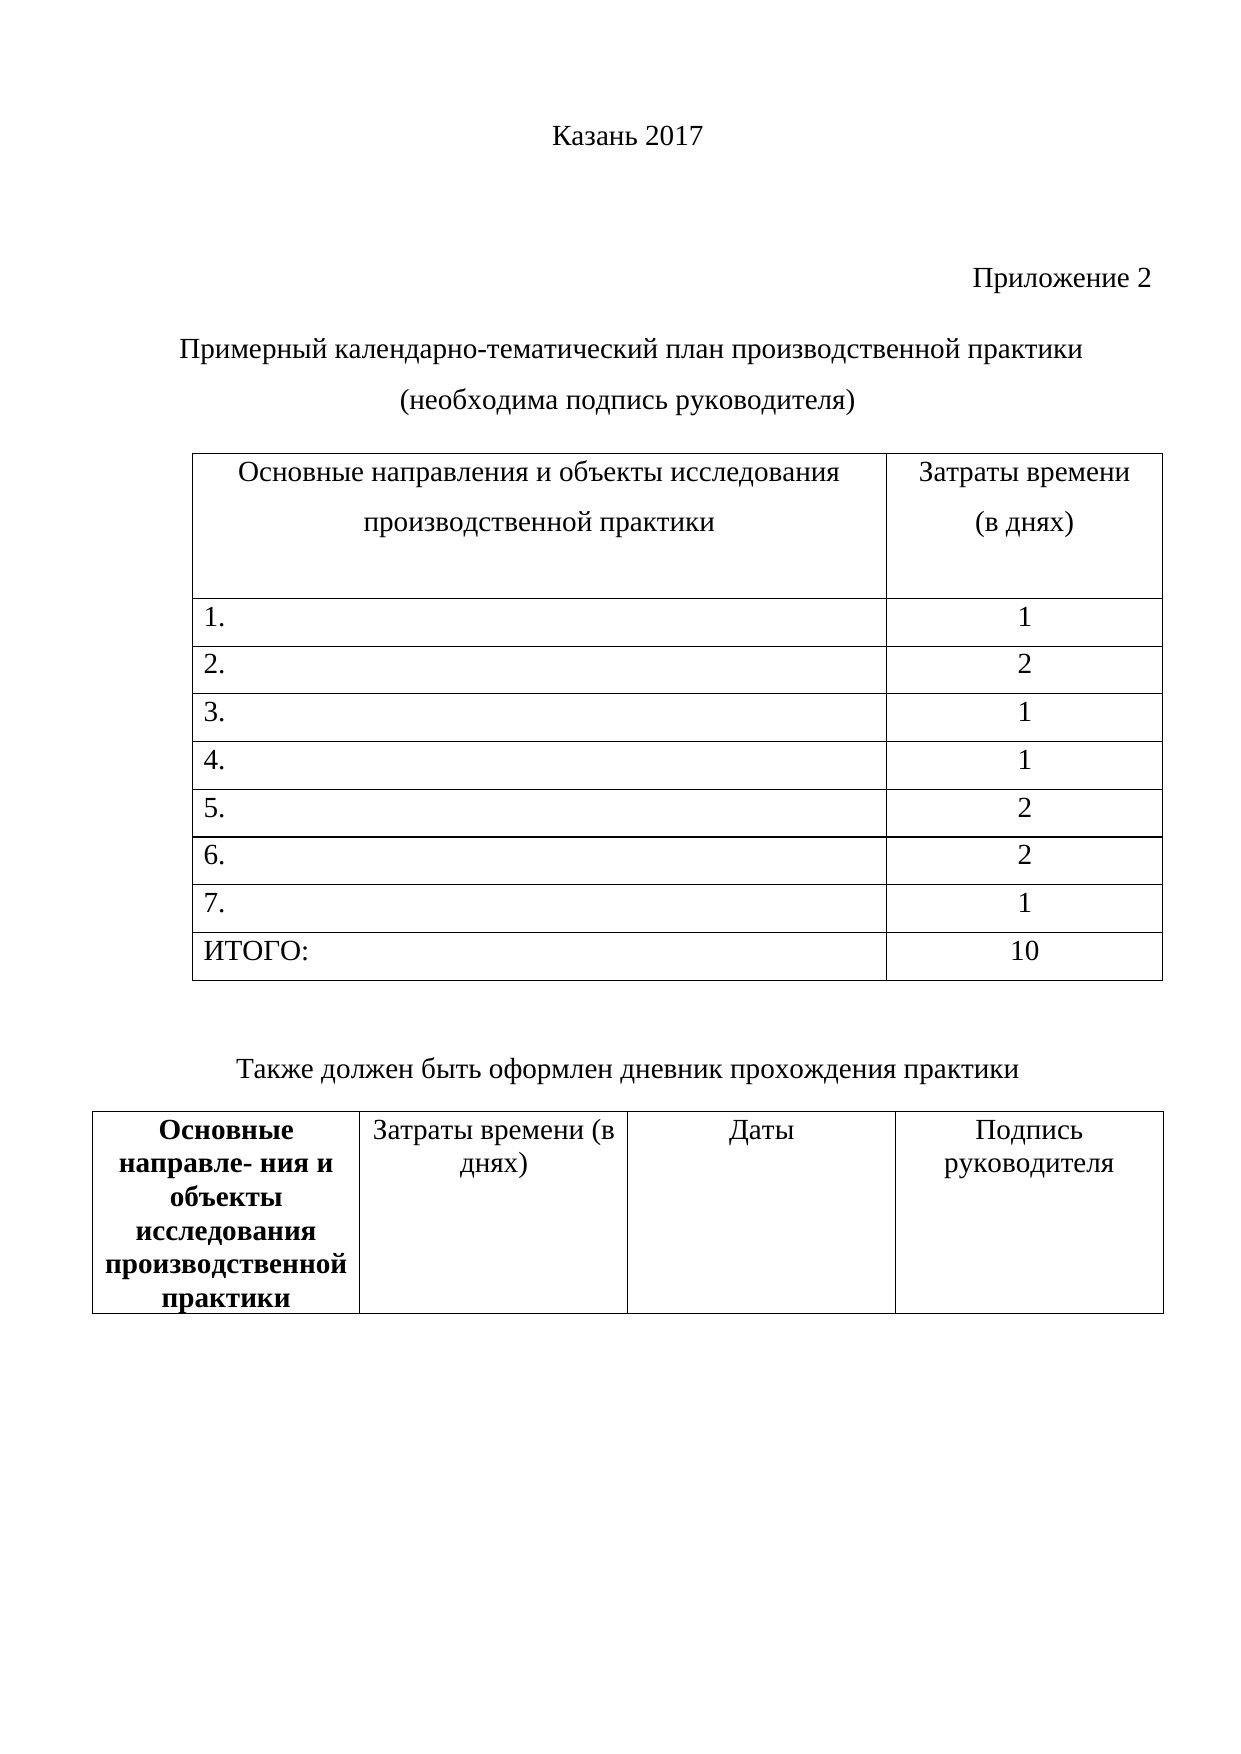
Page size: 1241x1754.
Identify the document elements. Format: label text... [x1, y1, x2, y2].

table_cell 2 [887, 790, 1162, 836]
table_cell 10 [887, 933, 1162, 979]
text Казань 2017 [103, 118, 1152, 152]
table_cell 1 [887, 599, 1162, 646]
table_cell 1. [193, 599, 886, 646]
table_header Подпись руководителя [896, 1112, 1163, 1313]
table_cell 1 [887, 742, 1162, 789]
table_header Затраты времени (в днях) [887, 454, 1162, 598]
table_cell 1 [887, 885, 1162, 932]
table_cell 2 [887, 838, 1162, 884]
table_cell 7. [193, 885, 886, 932]
table_cell 6. [193, 838, 886, 884]
text Примерный календарно-тематический план производственной практики (необходима подпись руководителя) [103, 332, 1152, 415]
table_cell 1 [887, 694, 1162, 741]
table_cell 2. [193, 647, 886, 693]
table_cell 5. [193, 790, 886, 836]
table_header Основные направле- ния и объекты исследования производственной практики [93, 1112, 359, 1313]
table_header Затраты времени (в днях) [360, 1112, 627, 1313]
table_header Основные направления и объекты исследования производственной практики [193, 454, 886, 598]
text Также должен быть оформлен дневник прохождения практики [103, 1052, 1152, 1085]
table_header Даты [628, 1112, 895, 1313]
table_cell 3. [193, 694, 886, 741]
text Приложение 2 [103, 260, 1152, 294]
table_cell 2 [887, 647, 1162, 693]
table_cell 4. [193, 742, 886, 789]
table_cell ИТОГО: [193, 933, 886, 979]
